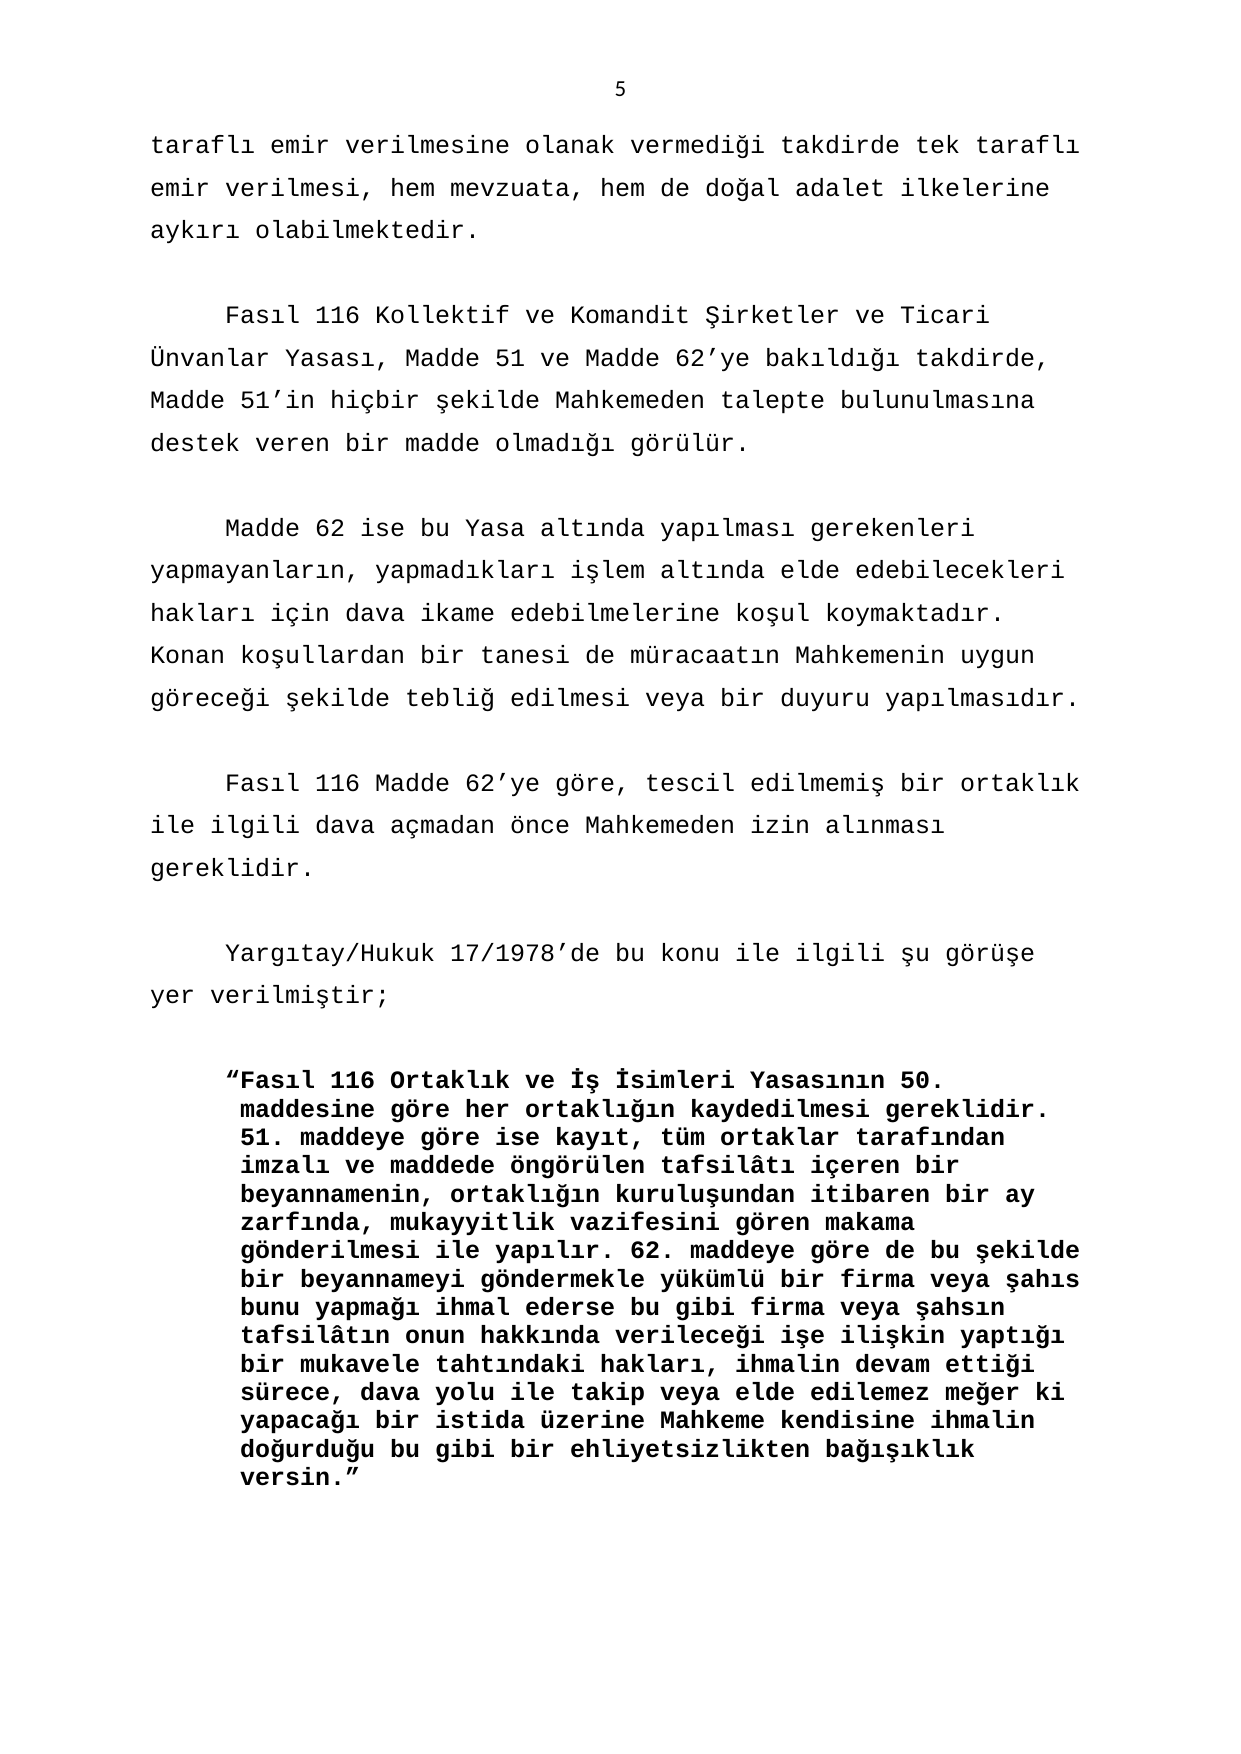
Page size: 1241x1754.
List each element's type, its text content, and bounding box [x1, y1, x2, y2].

text bir beyannameyi göndermekle yükümlü bir firma veya şahıs [150, 1266, 1090, 1294]
text zarfında, mukayyitlik vazifesini gören makama [150, 1209, 1090, 1238]
text bir mukavele tahtındaki hakları, ihmalin devam ettiği [225, 1351, 1090, 1379]
text “Fasıl 116 Ortaklık ve İş İsimleri Yasasının 50. [225, 1068, 1090, 1096]
text yapacağı bir istida üzerine Mahkeme kendisine ihmalin [150, 1408, 1090, 1436]
text versin.” [150, 1464, 1090, 1493]
text doğurduğu bu gibi bir ehliyetsizlikten bağışıklık [150, 1436, 1090, 1464]
text 51. maddeye göre ise kayıt, tüm ortaklar tarafından [150, 1124, 1090, 1153]
text bunu yapmağı ihmal ederse bu gibi firma veya şahsın [150, 1294, 1090, 1323]
text Yargıtay/Hukuk 17/1978’de bu konu ile ilgili şu görüşe yer verilmiştir; [150, 940, 1090, 1011]
text imzalı ve maddede öngörülen tafsilâtı içeren bir [150, 1153, 1090, 1181]
text maddesine göre her ortaklığın kaydedilmesi gereklidir. [225, 1096, 1090, 1124]
text Fasıl 116 Madde 62’ye göre, tescil edilmemiş bir ortaklık ile ilgili dava açmadan önce Mahkemeden izin alınması gereklidir. [150, 770, 1090, 884]
text gönderilmesi ile yapılır. 62. maddeye göre de bu şekilde [150, 1238, 1090, 1266]
text Fasıl 116 Kollektif ve Komandit Şirketler ve Ticari Ünvanlar Yasası, Madde 51 ve Madde 62’ye bakıldığı takdirde, Madde 51’in hiçbir şekilde Mahkemeden talepte bulunulmasına destek veren bir madde olmadığı görülür. [150, 303, 1090, 459]
text Madde 62 ise bu Yasa altında yapılması gerekenleri yapmayanların, yapmadıkları işlem altında elde edebilecekleri hakları için dava ikame edebilmelerine koşul koymaktadır. Konan koşullardan bir tanesi de müracaatın Mahkemenin uygun göreceği şekilde tebliğ edilmesi veya bir duyuru yapılmasıdır. [150, 515, 1090, 714]
text beyannamenin, ortaklığın kuruluşundan itibaren bir ay [150, 1181, 1090, 1209]
text sürece, dava yolu ile takip veya elde edilemez meğer ki [225, 1379, 1090, 1408]
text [150, 133, 1090, 246]
text tafsilâtın onun hakkında verileceği işe ilişkin yaptığı [150, 1323, 1090, 1351]
